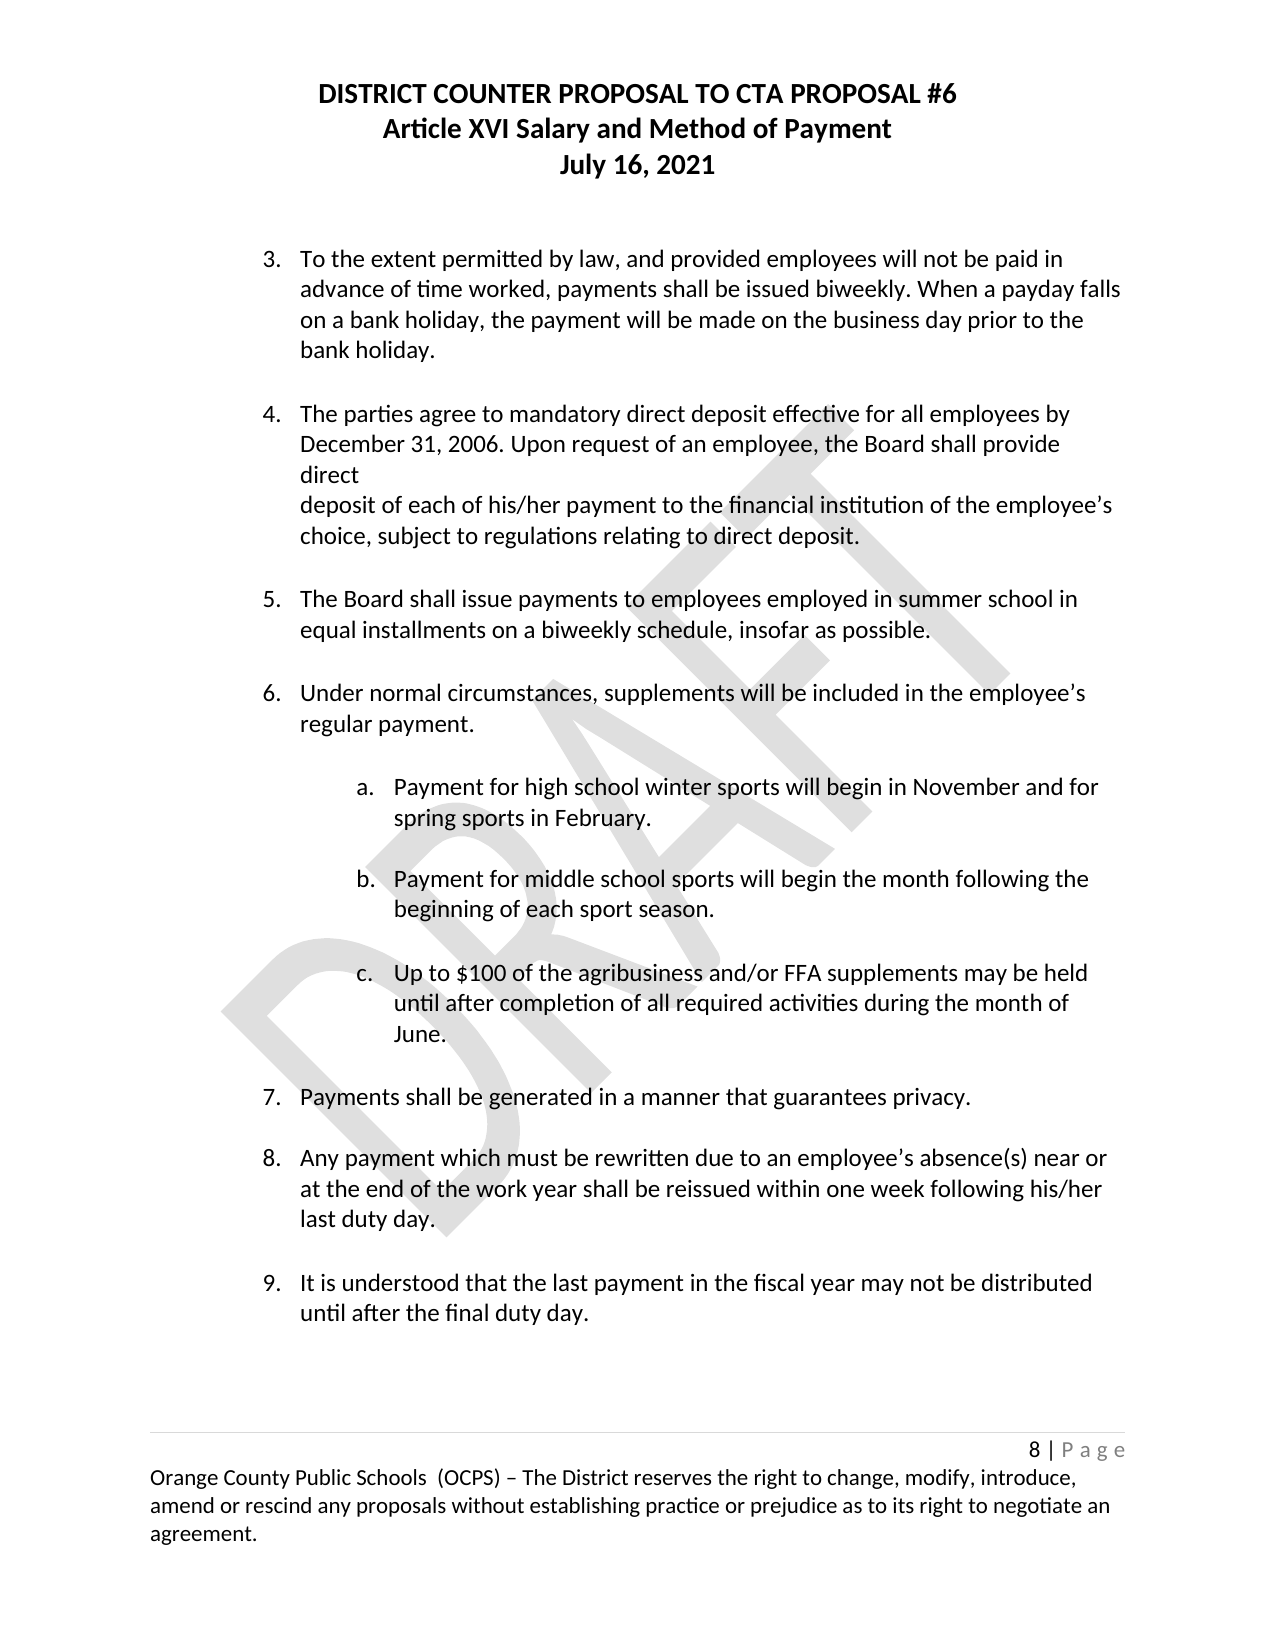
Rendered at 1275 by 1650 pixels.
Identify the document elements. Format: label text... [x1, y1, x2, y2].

list Payment for middle school sports will begin the month following the beginning of each sport season. [356, 863, 1125, 924]
list Under normal circumstances, supplements will be included in the employee’s regular payment. [262, 677, 1125, 738]
list Any payment which must be rewritten due to an employee’s absence(s) near or at the end of the work year shall be reissued within one week following his/her last duty day. [262, 1142, 1125, 1234]
list To the extent permitted by law, and provided employees will not be paid in advance of time worked, payments shall be issued biweekly. When a payday falls on a bank holiday, the payment will be made on the business day prior to the bank holiday. [262, 243, 1125, 365]
list The Board shall issue payments to employees employed in summer school in equal installments on a biweekly schedule, insofar as possible. [262, 583, 1125, 644]
list The parties agree to mandatory direct deposit effective for all employees by December 31, 2006. Upon request of an employee, the Board shall provide direct deposit of each of his/her payment to the financial institution of the employee’s choice, subject to regulations relating to direct deposit. [262, 398, 1125, 550]
list It is understood that the last payment in the fiscal year may not be distributed until after the final duty day. [262, 1267, 1125, 1328]
list Payment for high school winter sports will begin in November and for spring sports in February. [356, 771, 1125, 832]
list Up to $100 of the agribusiness and/or FFA supplements may be held until after completion of all required activities during the month of June. [356, 957, 1125, 1048]
list Payments shall be generated in a manner that guarantees privacy. [262, 1081, 1125, 1112]
